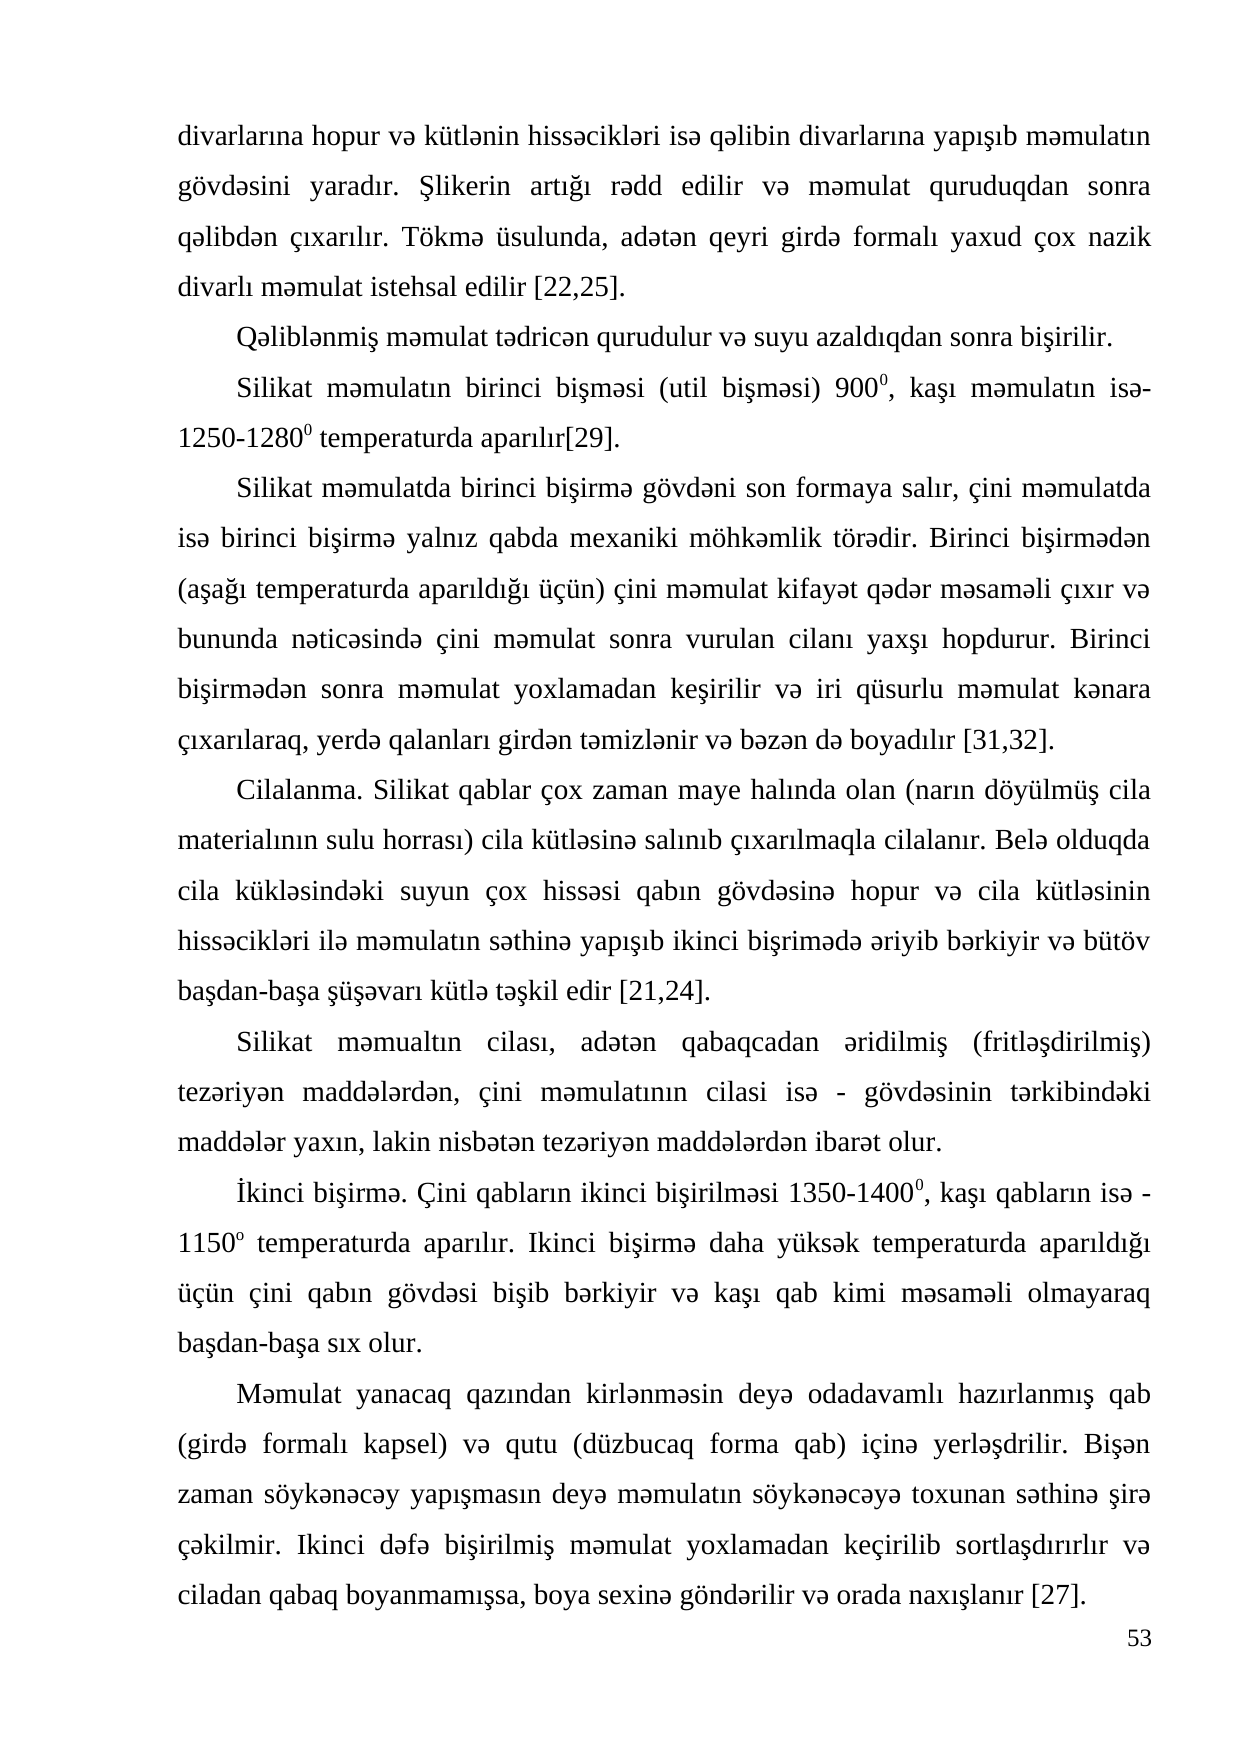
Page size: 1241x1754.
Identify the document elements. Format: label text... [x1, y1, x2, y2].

text Məmulat yanacaq qazından kirlənməsin deyə odadavamlı hazırlanmış qab (girdə formalı kapsel) və qutu (düzbucaq forma qab) içinə yerləşdrilir. Bişən zaman söykənəcəy yapışmasın deyə məmulatın söykənəcəyə toxunan səthinə şirə çəkilmir. Ikinci dəfə bişirilmiş məmulat yoxlamadan keçirilib sortlaşdırırlır və ciladan qabaq boyanmamışsa, boya sexinə göndərilir və orada naxışlanır [27]. [177, 1376, 1152, 1611]
text Silikat məmulatın birinci bişməsi (util bişməsi) 9000, kaşı məmulatın isə-1250-12800 temperaturda aparılır[29]. [177, 370, 1152, 453]
text Silikat məmulatda birinci bişirmə gövdəni son formaya salır, çini məmulatda isə birinci bişirmə yalnız qabda mexaniki möhkəmlik törədir. Birinci bişirmədən (aşağı temperaturda aparıldığı üçün) çini məmulat kifayət qədər məsaməli çıxır və bununda nəticəsində çini məmulat sonra vurulan cilanı yaxşı hopdurur. Birinci bişirmədən sonra məmulat yoxlamadan keşirilir və iri qüsurlu məmulat kənara çıxarılaraq, yerdə qalanları girdən təmizlənir və bəzən də boyadılır [31,32]. [177, 470, 1152, 755]
text Qəliblənmiş məmulat tədricən qurudulur və suyu azaldıqdan sonra bişirilir. [177, 319, 1152, 353]
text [177, 118, 1152, 303]
text İkinci bişirmə. Çini qabların ikinci bişirilməsi 1350-14000, kaşı qabların isə -1150o temperaturda aparılır. Ikinci bişirmə daha yüksək temperaturda aparıldığı üçün çini qabın gövdəsi bişib bərkiyir və kaşı qab kimi məsaməli olmayaraq başdan-başa sıx olur. [177, 1175, 1152, 1359]
text Cilalanma. Silikat qablar çox zaman maye halında olan (narın döyülmüş cila materialının sulu horrası) cila kütləsinə salınıb çıxarılmaqla cilalanır. Belə olduqda cila kükləsindəki suyun çox hissəsi qabın gövdəsinə hopur və cila kütləsinin hissəcikləri ilə məmulatın səthinə yapışıb ikinci bişrimədə əriyib bərkiyir və bütöv başdan-başa şüşəvarı kütlə təşkil edir [21,24]. [177, 772, 1152, 1007]
text Silikat məmualtın cilası, adətən qabaqcadan əridilmiş (fritləşdirilmiş) tezəriyən maddələrdən, çini məmulatının cilasi isə - gövdəsinin tərkibindəki maddələr yaxın, lakin nisbətən tezəriyən maddələrdən ibarət olur. [177, 1024, 1152, 1158]
